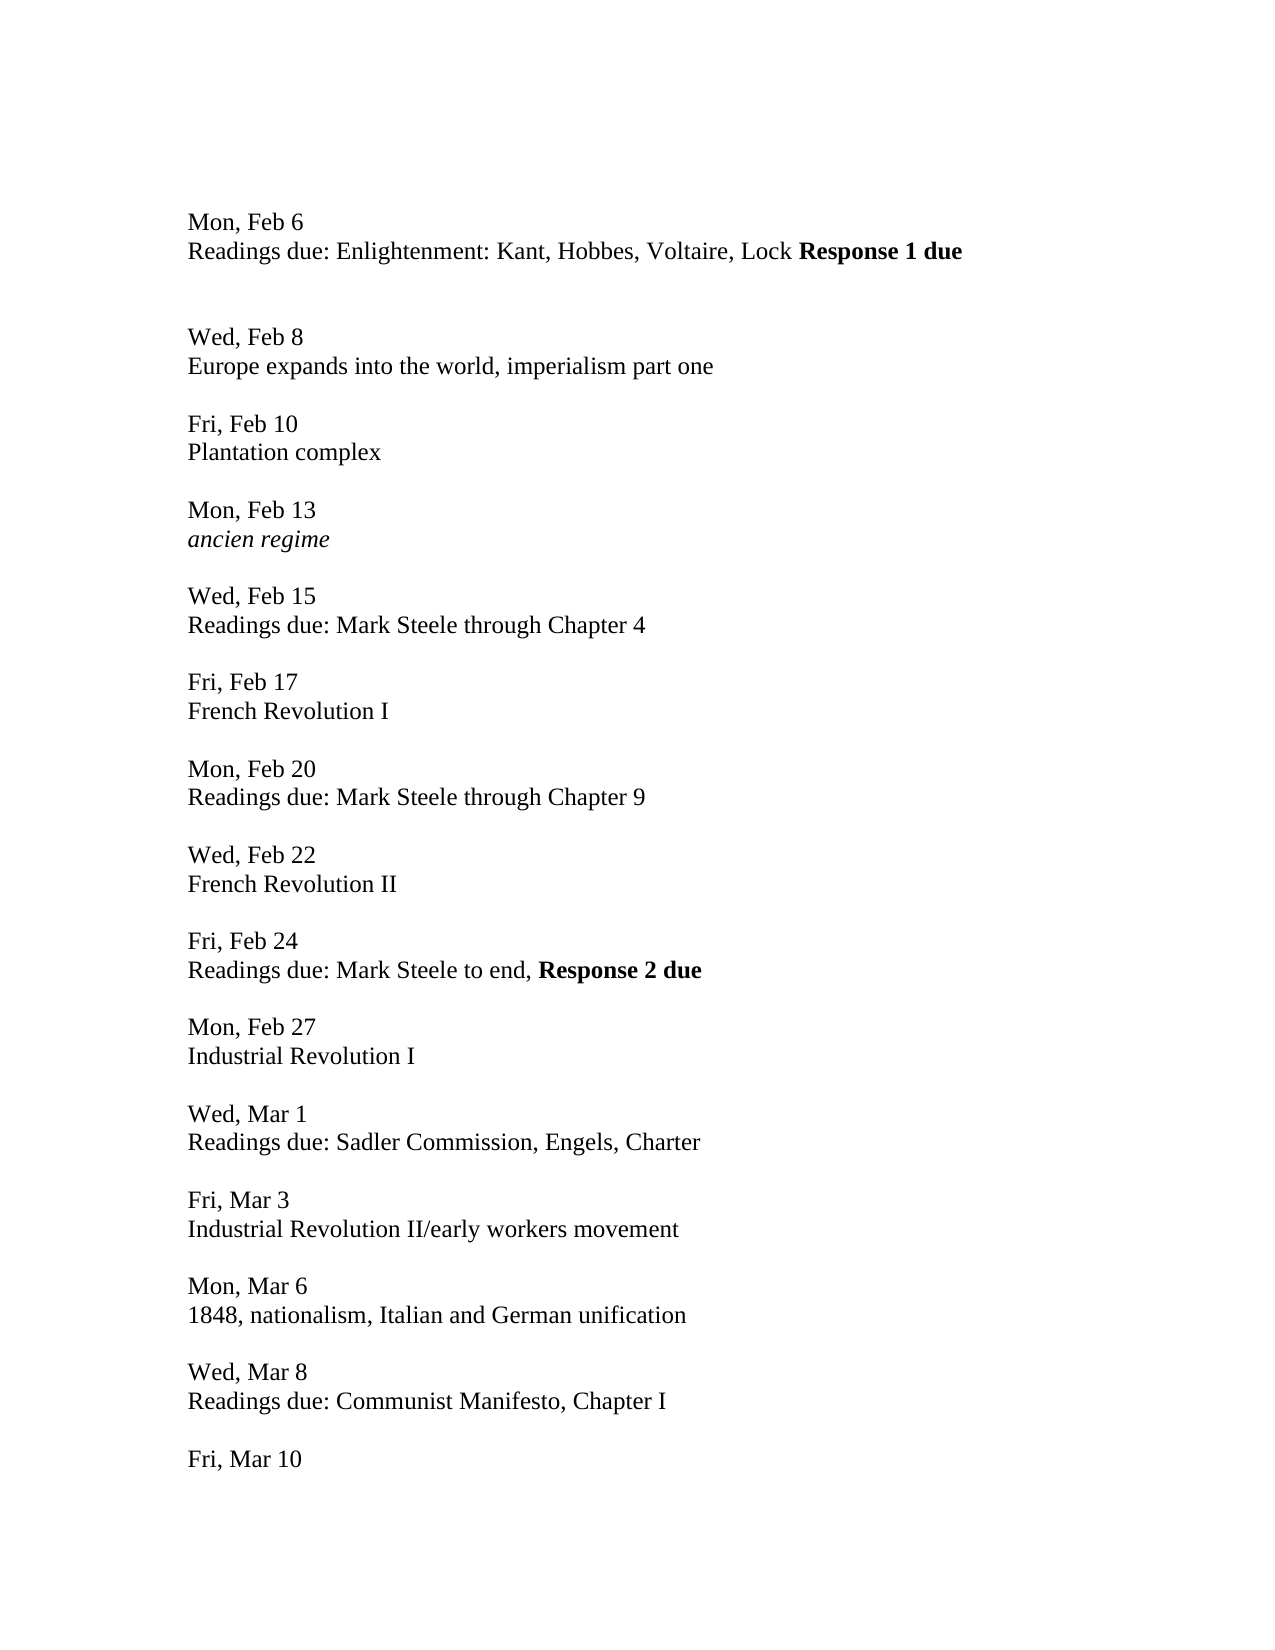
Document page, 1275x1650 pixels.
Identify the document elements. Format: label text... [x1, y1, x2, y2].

text Fri, Feb 17 [187, 667, 1087, 696]
text French Revolution I [187, 696, 1087, 725]
text Readings due: Sadler Commission, Engels, Charter [187, 1127, 1087, 1156]
text Mon, Feb 6 [187, 207, 1087, 236]
text 1848, nationalism, Italian and German unification [187, 1300, 1087, 1329]
text French Revolution II [187, 869, 1087, 897]
text Wed, Mar 1 [187, 1099, 1087, 1127]
text Readings due: Mark Steele to end, Response 2 due [187, 955, 1087, 984]
text Wed, Feb 8 [187, 322, 1087, 351]
text Readings due: Mark Steele through Chapter 9 [187, 782, 1087, 811]
text Mon, Mar 6 [187, 1271, 1087, 1300]
text Europe expands into the world, imperialism part one [187, 351, 1087, 380]
text Wed, Mar 8 [187, 1357, 1087, 1386]
text Mon, Feb 13 [187, 495, 1087, 524]
text Mon, Feb 20 [187, 754, 1087, 782]
text Mon, Feb 27 [187, 1012, 1087, 1041]
text Fri, Feb 10 [187, 409, 1087, 437]
text Wed, Feb 15 [187, 581, 1087, 610]
text Wed, Feb 22 [187, 840, 1087, 869]
text Industrial Revolution I [187, 1041, 1087, 1070]
text ancien regime [187, 524, 1087, 552]
text Industrial Revolution II/early workers movement [187, 1214, 1087, 1242]
text Fri, Mar 3 [187, 1185, 1087, 1214]
text Fri, Mar 10 [187, 1444, 1087, 1472]
text Readings due: Mark Steele through Chapter 4 [187, 610, 1087, 639]
text Plantation complex [187, 437, 1087, 466]
text Readings due: Communist Manifesto, Chapter I [187, 1386, 1087, 1415]
text Fri, Feb 24 [187, 926, 1087, 955]
text Readings due: Enlightenment: Kant, Hobbes, Voltaire, Lock Response 1 due [187, 236, 1087, 265]
